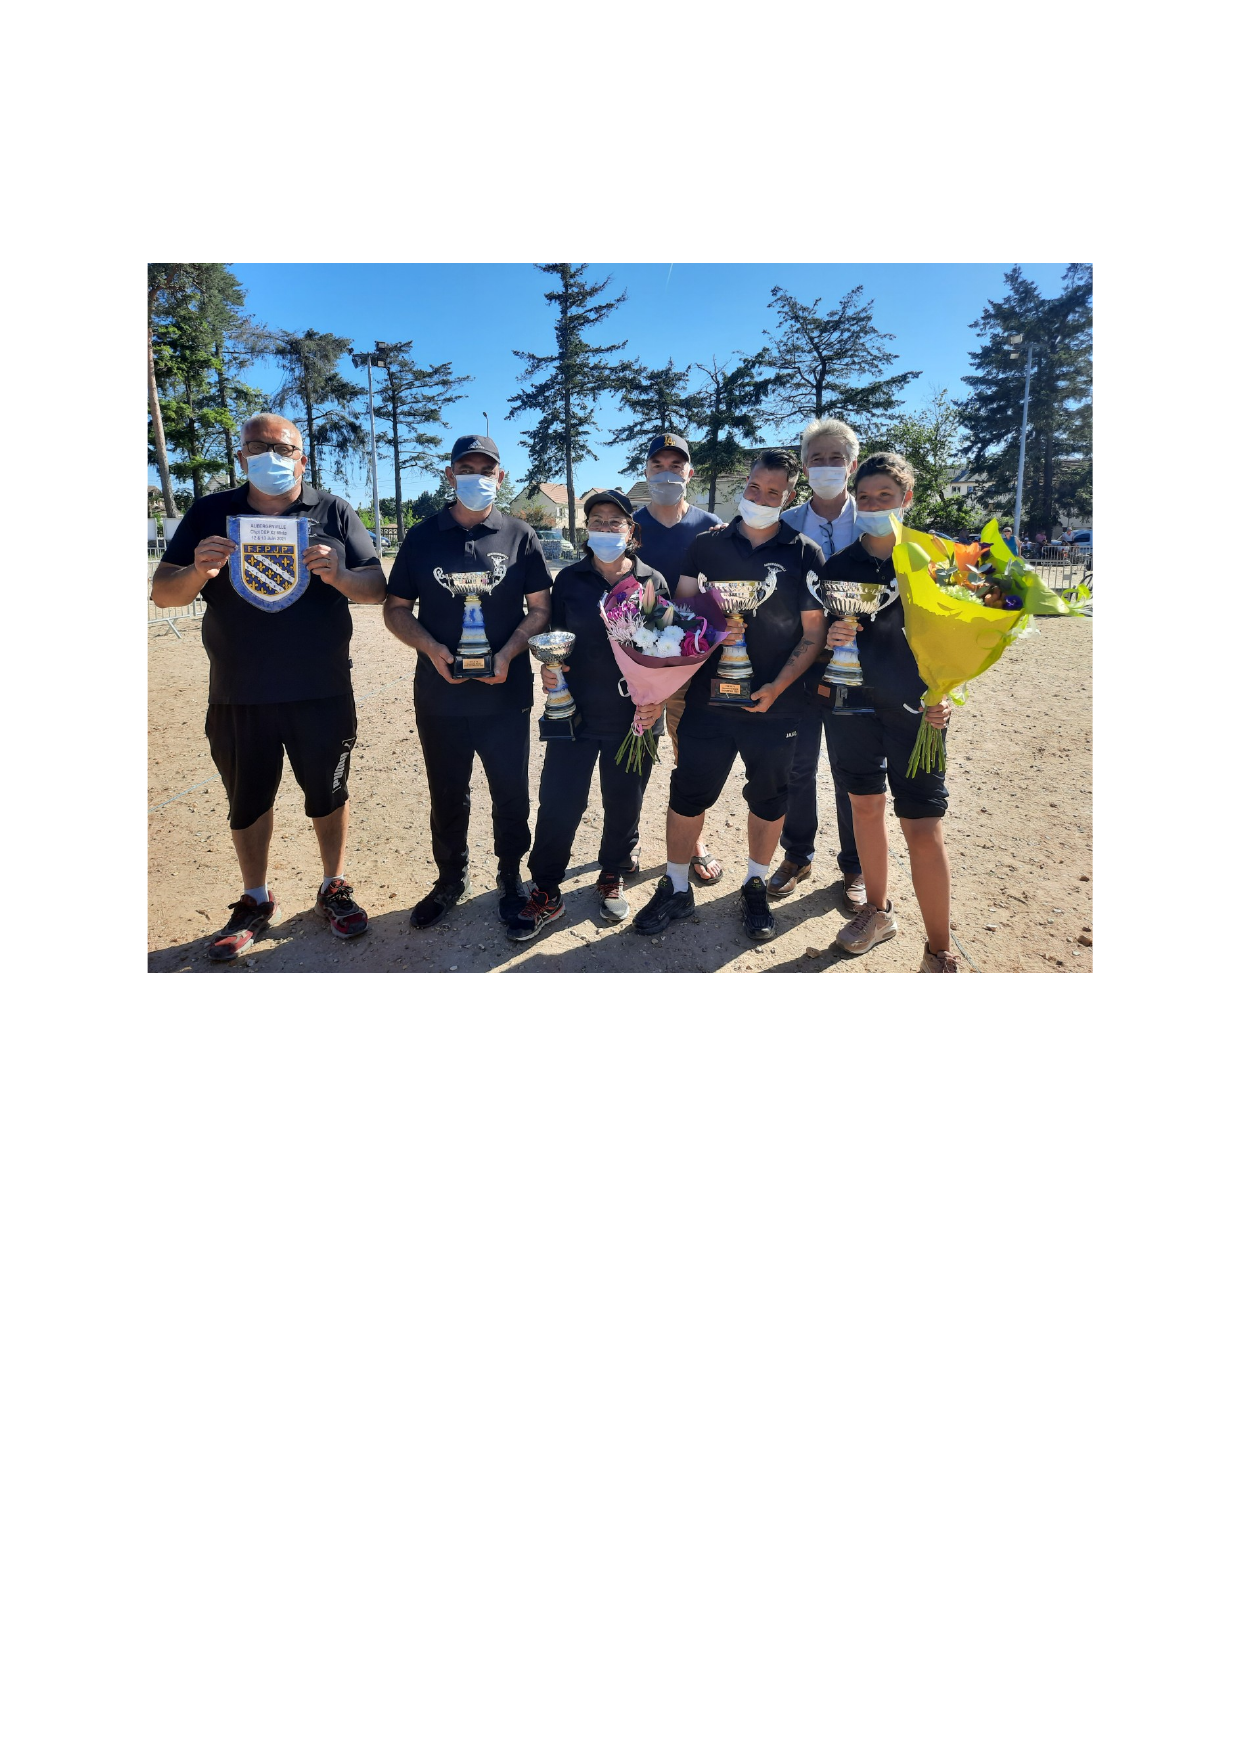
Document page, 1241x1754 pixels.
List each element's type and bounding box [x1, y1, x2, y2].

picture [147, 263, 1093, 973]
